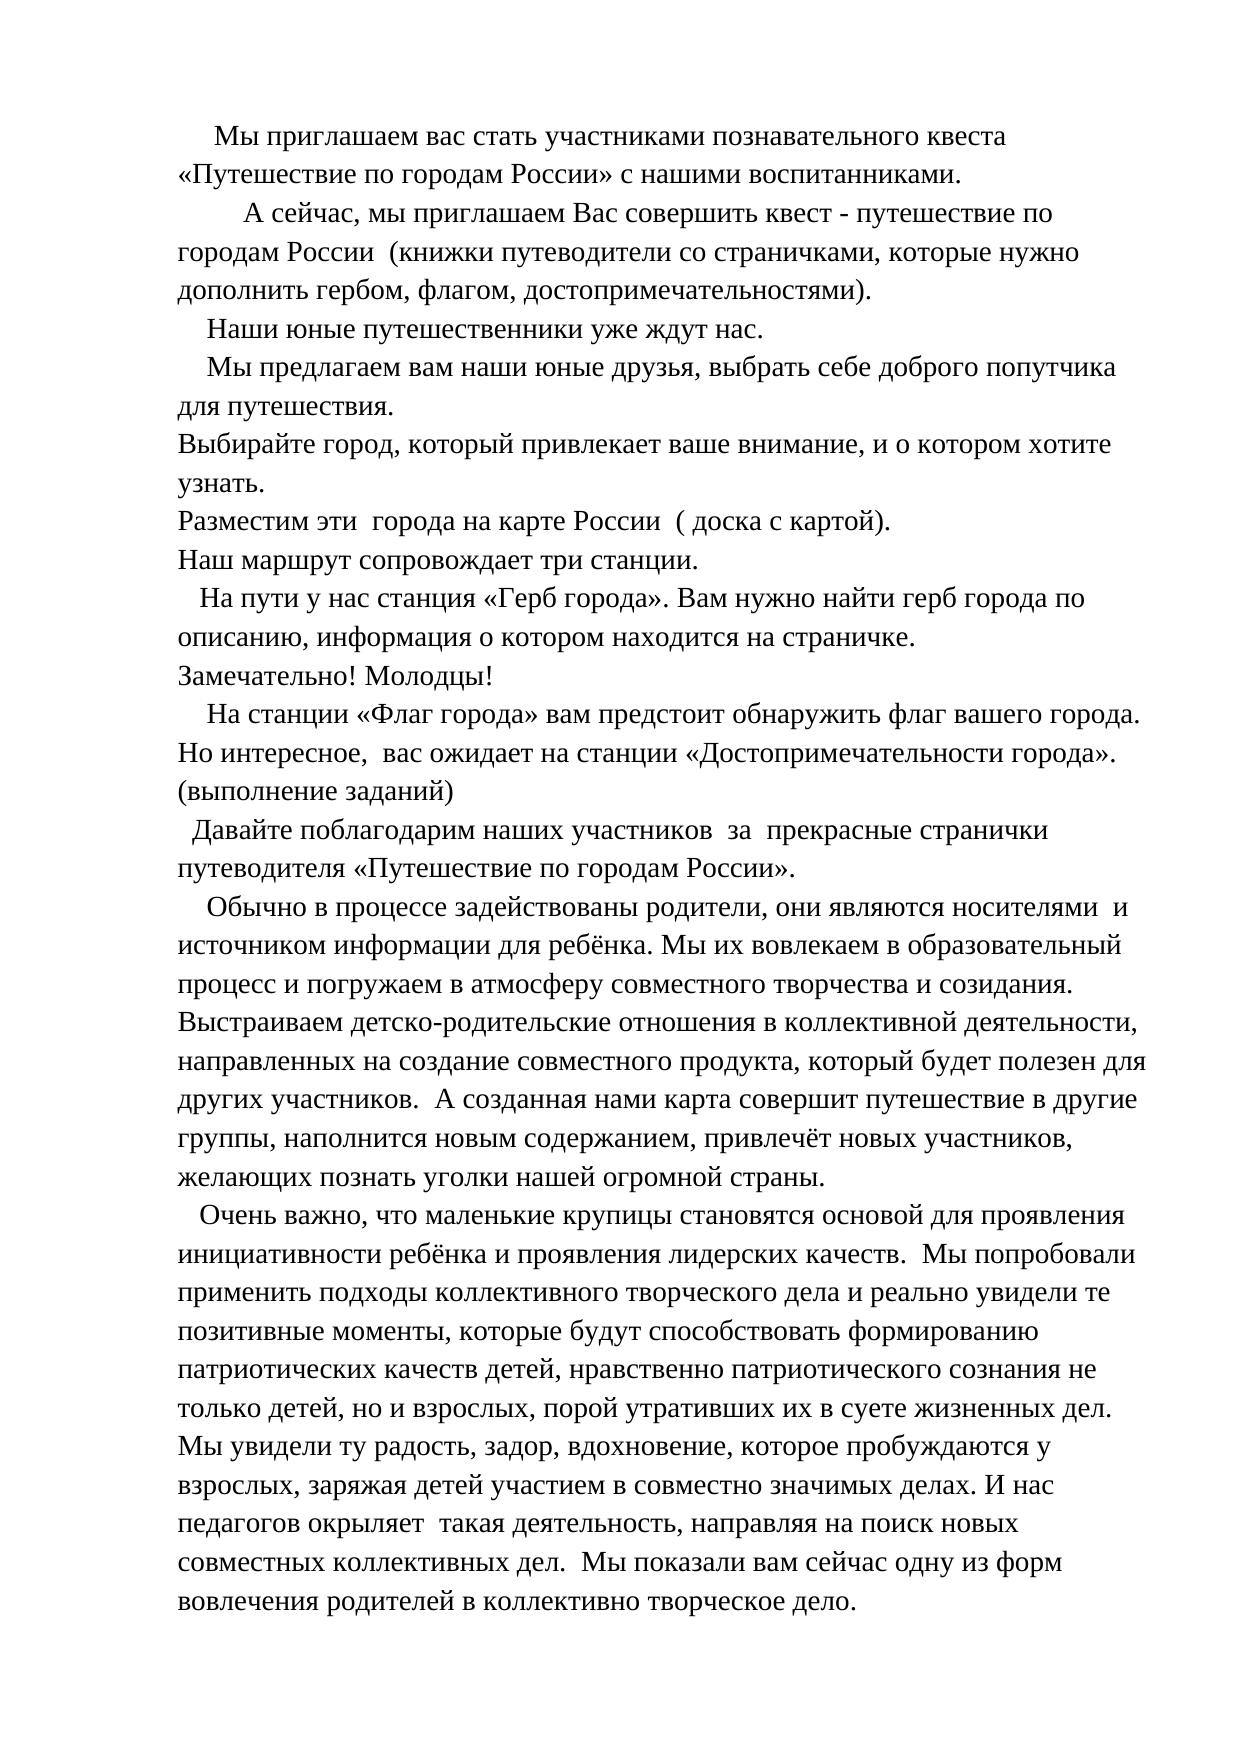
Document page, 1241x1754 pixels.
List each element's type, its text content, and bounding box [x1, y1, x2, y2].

text Наш маршрут сопровождает три станции. [177, 542, 1152, 576]
text Очень важно, что маленькие крупицы становятся основой для проявления инициативности ребёнка и проявления лидерских качеств. Мы попробовали применить подходы коллективного творческого дела и реально увидели те позитивные моменты, которые будут способствовать формированию патриотических качеств детей, нравственно патриотического сознания не только детей, но и взрослых, порой утративших их в суете жизненных дел. [177, 1197, 1152, 1423]
text Мы увидели ту радость, задор, вдохновение, которое пробуждаются у взрослых, заряжая детей участием в совместно значимых делах. И нас педагогов окрыляет такая деятельность, направляя на поиск новых совместных коллективных дел. Мы показали вам сейчас одну из форм вовлечения родителей в коллективно творческое дело. [177, 1428, 1152, 1616]
text Разместим эти города на карте России ( доска с картой). [177, 503, 1152, 537]
text На станции «Флаг города» вам предстоит обнаружить флаг вашего города. [177, 696, 1152, 730]
text Давайте поблагодарим наших участников за прекрасные странички путеводителя «Путешествие по городам России». [177, 812, 1152, 884]
text Наши юные путешественники уже ждут нас. [177, 311, 1152, 344]
text Мы предлагаем вам наши юные друзья, выбрать себе доброго попутчика для путешествия. [177, 349, 1152, 421]
text Но интересное, вас ожидает на станции «Достопримечательности города». (выполнение заданий) [177, 735, 1152, 807]
text Замечательно! Молодцы! [177, 658, 1152, 691]
text Выбирайте город, который привлекает ваше внимание, и о котором хотите узнать. [177, 426, 1152, 498]
text Обычно в процессе задействованы родители, они являются носителями и источником информации для ребёнка. Мы их вовлекаем в образовательный процесс и погружаем в атмосферу совместного творчества и созидания. Выстраиваем детско-родительские отношения в коллективной деятельности, направленных на создание совместного продукта, который будет полезен для других участников. А созданная нами карта совершит путешествие в другие группы, наполнится новым содержанием, привлечёт новых участников, желающих познать уголки нашей огромной страны. [177, 889, 1152, 1192]
text На пути у нас станция «Герб города». Вам нужно найти герб города по описанию, информация о котором находится на страничке. [177, 581, 1152, 653]
text Мы приглашаем вас стать участниками познавательного квеста «Путешествие по городам России» с нашими воспитанниками. [177, 118, 1152, 190]
text А сейчас, мы приглашаем Вас совершить квест - путешествие по городам России (книжки путеводители со страничками, которые нужно дополнить гербом, флагом, достопримечательностями). [177, 195, 1152, 306]
